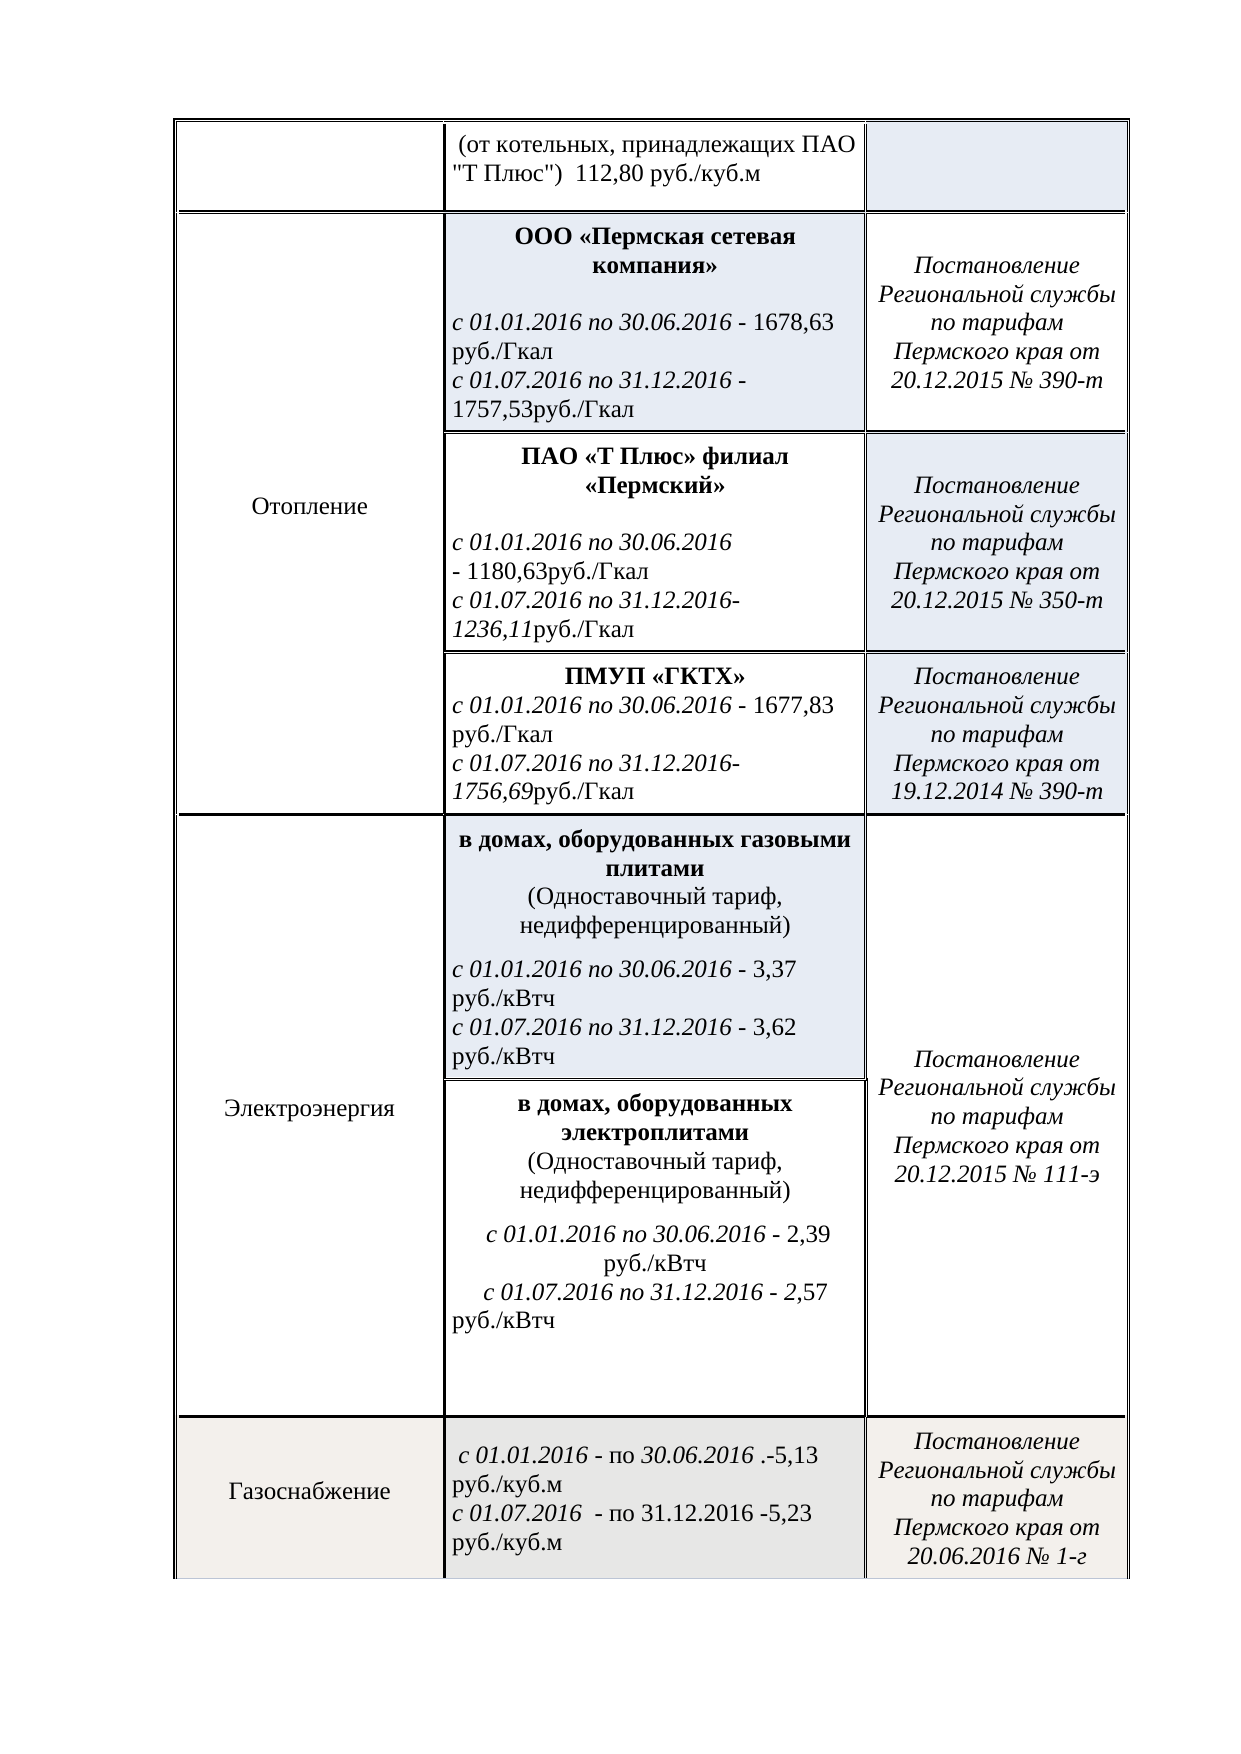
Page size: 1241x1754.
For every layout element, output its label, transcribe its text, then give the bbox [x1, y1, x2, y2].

table_cell Постановление Региональной службы по тарифам Пермского края от 20.12.2015 № 350-т [867, 430, 1127, 650]
table_cell ООО «Пермская сетевая компания» с 01.01.2016 по 30.06.2016 - 1678,63 руб./Гкал с 01.07.2016 по 31.12.2016 -1757,53руб./Гкал [446, 214, 864, 430]
table_cell в домах, оборудованных электроплитами (Одноставочный тариф, недифференцированный) с 01.01.2016 по 30.06.2016 - 2,39 руб./кВтч с 01.07.2016 по 31.12.2016 - 2,57 руб./кВтч [446, 1081, 864, 1415]
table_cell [444, 122, 866, 210]
table_cell Постановление Региональной службы по тарифам Пермского края от 20.12.2015 № 390-т [867, 210, 1127, 430]
table_cell в домах, оборудованных газовыми плитами (Одноставочный тариф, недифференцированный) с 01.01.2016 по 30.06.2016 - 3,37 руб./кВтч с 01.07.2016 по 31.12.2016 - 3,62 руб./кВтч [446, 816, 864, 1077]
table_cell с 01.01.2016 - по 30.06.2016 .-5,13 руб./куб.м с 01.07.2016 - по 31.12.2016 -5,23 руб./куб.м [446, 1418, 864, 1578]
table_cell Постановление Региональной службы по тарифам Пермского края от 20.06.2016 № 1-г [867, 1415, 1127, 1578]
table_cell Постановление Региональной службы по тарифам Пермского края от 20.12.2015 № 111-э [867, 813, 1128, 1415]
table_cell Электроэнергия [175, 813, 443, 1415]
table_cell Отопление [177, 210, 443, 813]
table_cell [866, 122, 1127, 210]
table_cell ПМУП «ГКТХ» с 01.01.2016 по 30.06.2016 - 1677,83 руб./Гкал с 01.07.2016 по 31.12.2016-1756,69руб./Гкал [446, 654, 864, 813]
table_cell Постановление Региональной службы по тарифам Пермского края от 19.12.2014 № 390-т [867, 650, 1127, 813]
table_cell Газоснабжение [177, 1415, 443, 1578]
table_cell ПАО «Т Плюс» филиал «Пермский» с 01.01.2016 по 30.06.2016 - 1180,63руб./Гкал с 01.07.2016 по 31.12.2016-1236,11руб./Гкал [446, 434, 864, 650]
